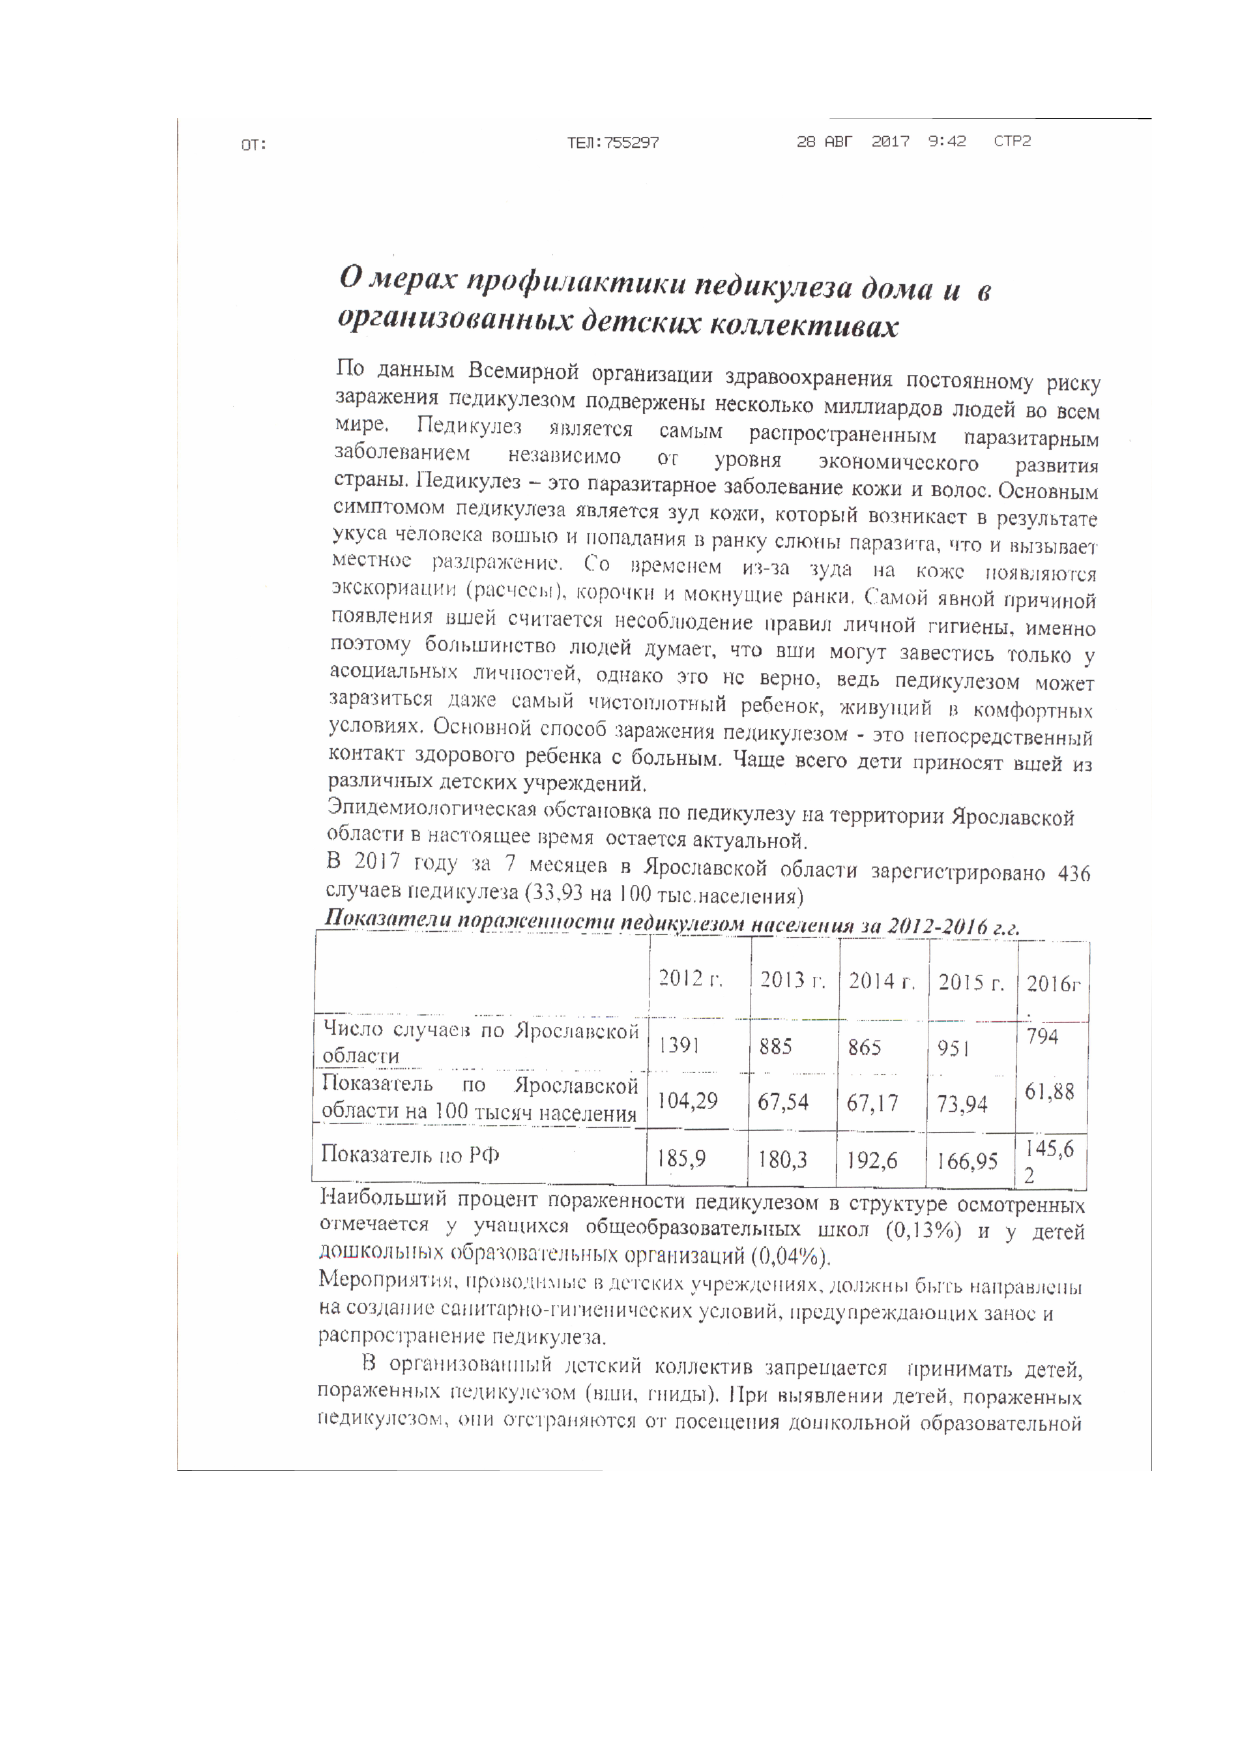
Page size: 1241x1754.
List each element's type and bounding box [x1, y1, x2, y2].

picture [177, 118, 1152, 1471]
